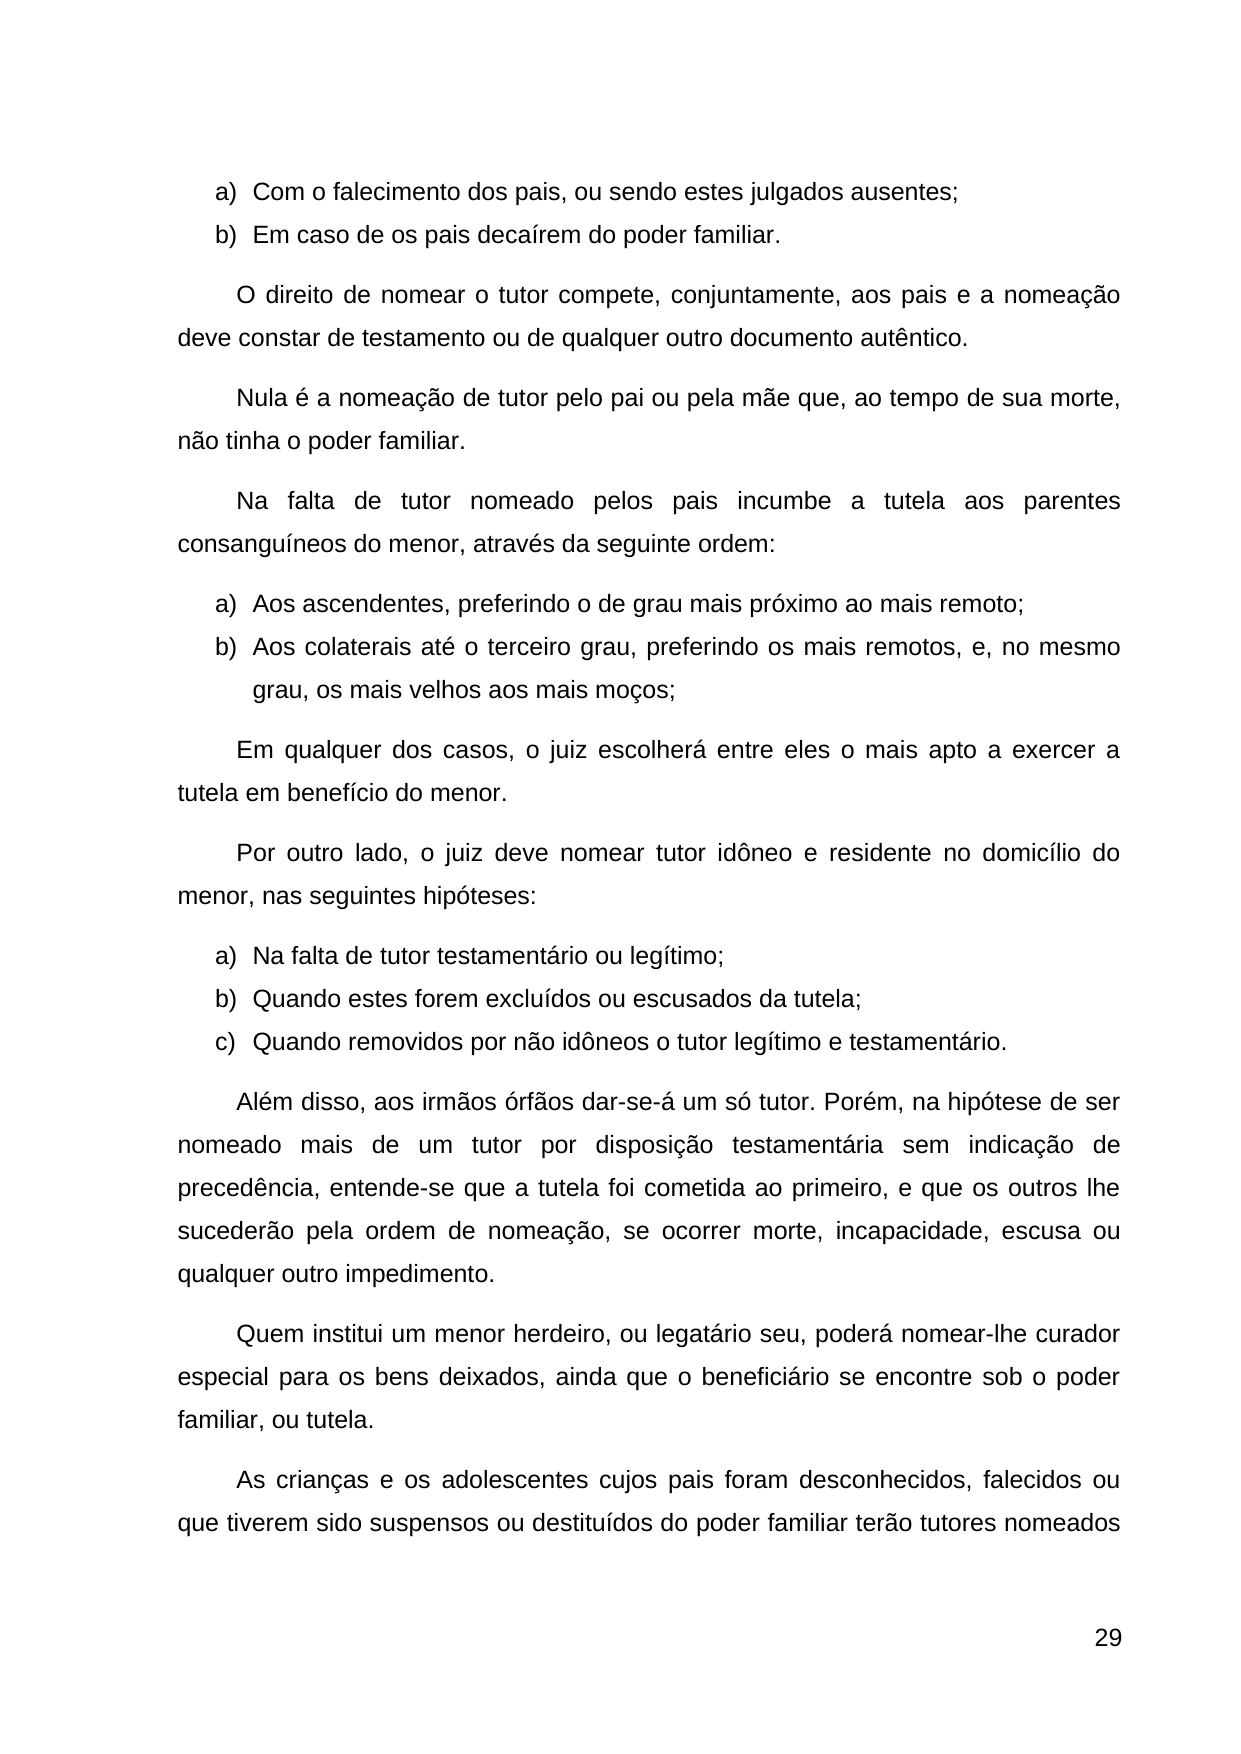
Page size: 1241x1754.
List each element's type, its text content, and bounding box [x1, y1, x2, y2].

text O direito de nomear o tutor compete, conjuntamente, aos pais e a nomeação deve constar de testamento ou de qualquer outro documento autêntico. [177, 280, 1122, 352]
text Nula é a nomeação de tutor pelo pai ou pela mãe que, ao tempo de sua morte, não tinha o poder familiar. [177, 383, 1122, 455]
text Na falta de tutor nomeado pelos pais incumbe a tutela aos parentes consanguíneos do menor, através da seguinte ordem: [177, 486, 1122, 558]
text Em qualquer dos casos, o juiz escolherá entre eles o mais apto a exercer a tutela em benefício do menor. [177, 735, 1122, 807]
text Além disso, aos irmãos órfãos dar-se-á um só tutor. Porém, na hipótese de ser nomeado mais de um tutor por disposição testamentária sem indicação de precedência, entende-se que a tutela foi cometida ao primeiro, e que os outros lhe sucederão pela ordem de nomeação, se ocorrer morte, incapacidade, escusa ou qualquer outro impedimento. [177, 1087, 1122, 1288]
list Na falta de tutor testamentário ou legítimo; [215, 941, 1122, 969]
list Aos colaterais até o terceiro grau, preferindo os mais remotos, e, no mesmo grau, os mais velhos aos mais moços; [215, 632, 1122, 704]
list Aos ascendentes, preferindo o de grau mais próximo ao mais remoto; [215, 589, 1122, 618]
text Por outro lado, o juiz deve nomear tutor idôneo e residente no domicílio do menor, nas seguintes hipóteses: [177, 838, 1122, 910]
list Com o falecimento dos pais, ou sendo estes julgados ausentes; [215, 177, 1122, 206]
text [177, 1465, 1122, 1537]
list Em caso de os pais decaírem do poder familiar. [215, 220, 1122, 249]
list Quando estes forem excluídos ou escusados da tutela; [215, 984, 1122, 1013]
text Quem institui um menor herdeiro, ou legatário seu, poderá nomear-lhe curador especial para os bens deixados, ainda que o beneficiário se encontre sob o poder familiar, ou tutela. [177, 1319, 1122, 1434]
list Quando removidos por não idôneos o tutor legítimo e testamentário. [215, 1027, 1122, 1056]
